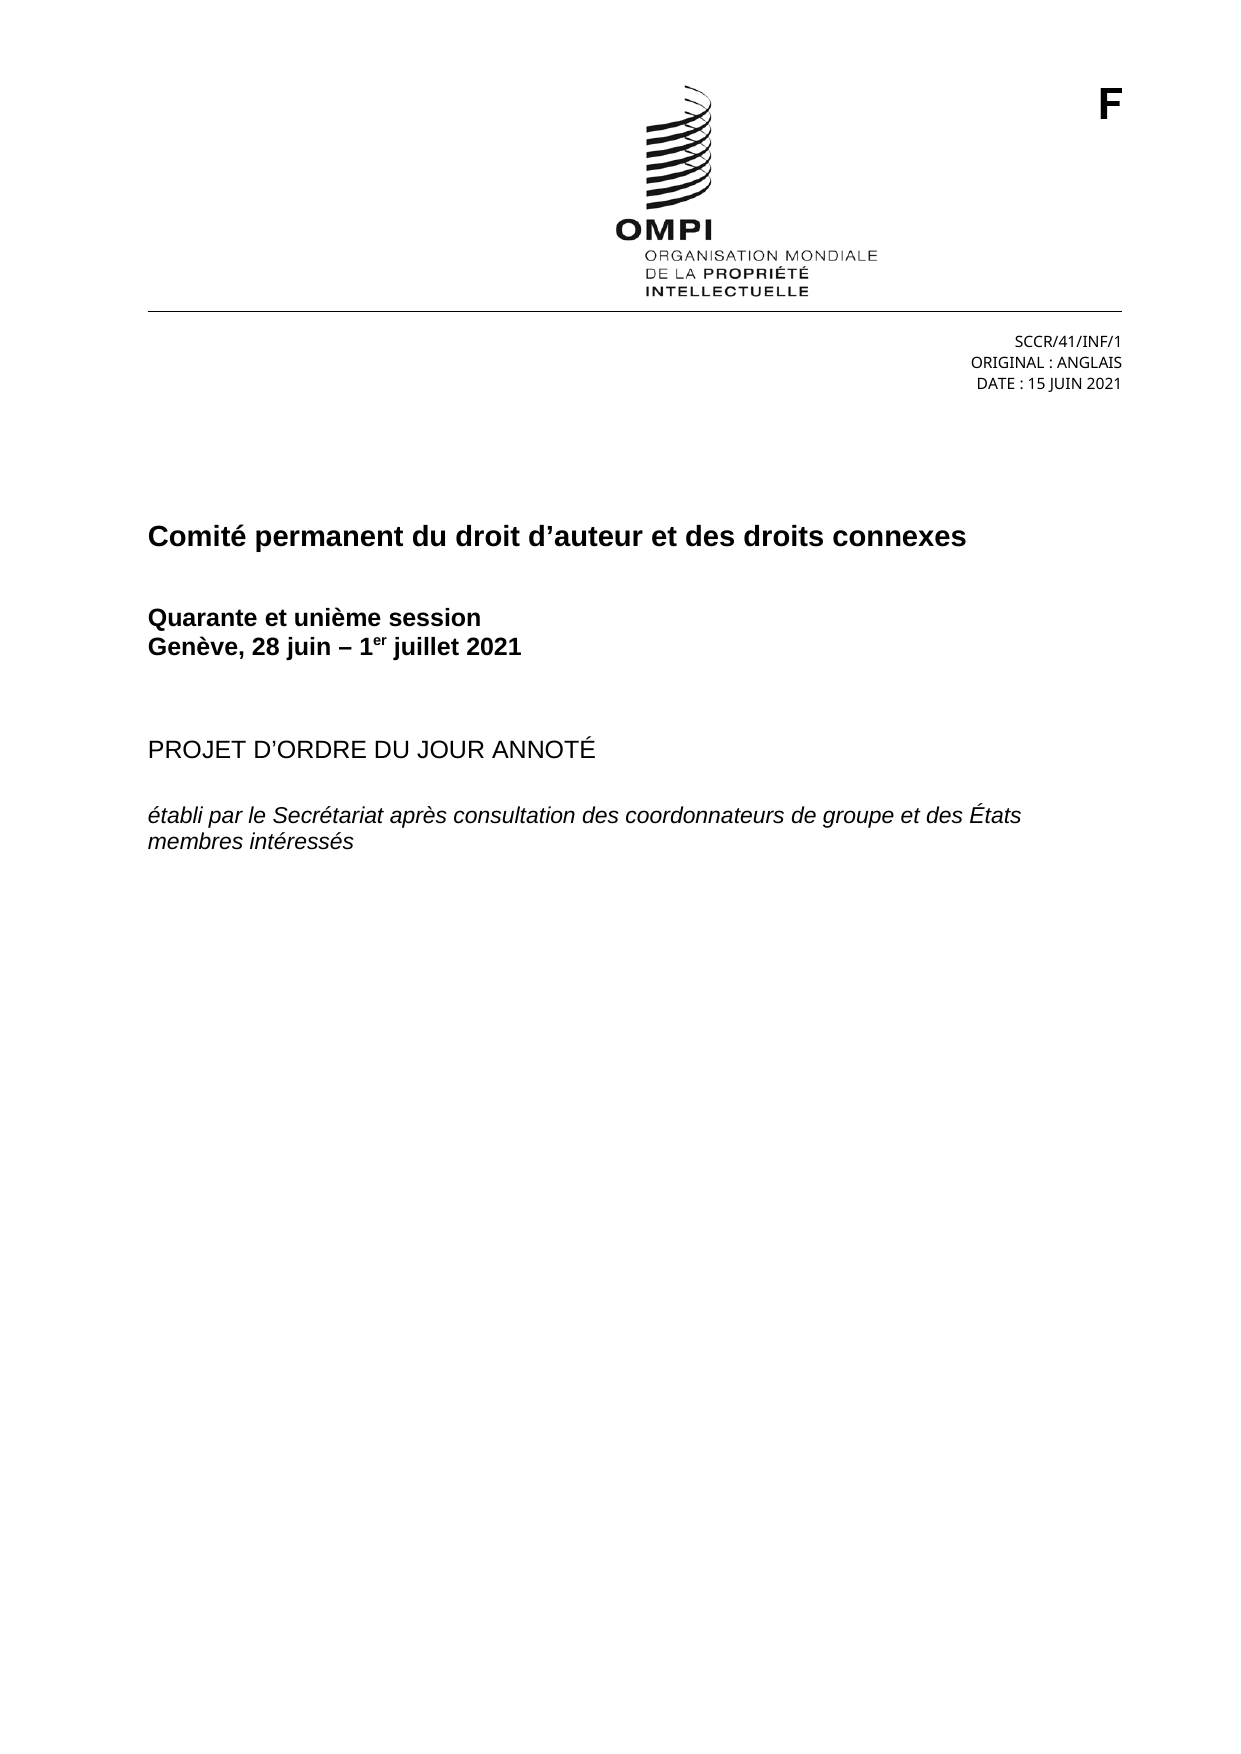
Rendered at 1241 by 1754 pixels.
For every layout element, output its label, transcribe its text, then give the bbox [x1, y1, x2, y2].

text ORIGINAL : anglais [148, 352, 1122, 373]
title Comité permanent du droit d’auteur et des droits connexes [148, 519, 1122, 553]
picture [613, 79, 1123, 299]
text établi par le Secrétariat après consultation des coordonnateurs de groupe et des États membres intéressés [148, 802, 1122, 854]
text Projet d’ordre du jour annoté [148, 735, 1122, 764]
text Genève, 28 juin – 1er juillet 2021 [148, 632, 1122, 660]
text DATE : 15 juin 2021 [148, 373, 1122, 394]
text SCCR/41/INF/1 [148, 312, 1122, 352]
text Quarante et unième session [148, 603, 1122, 632]
